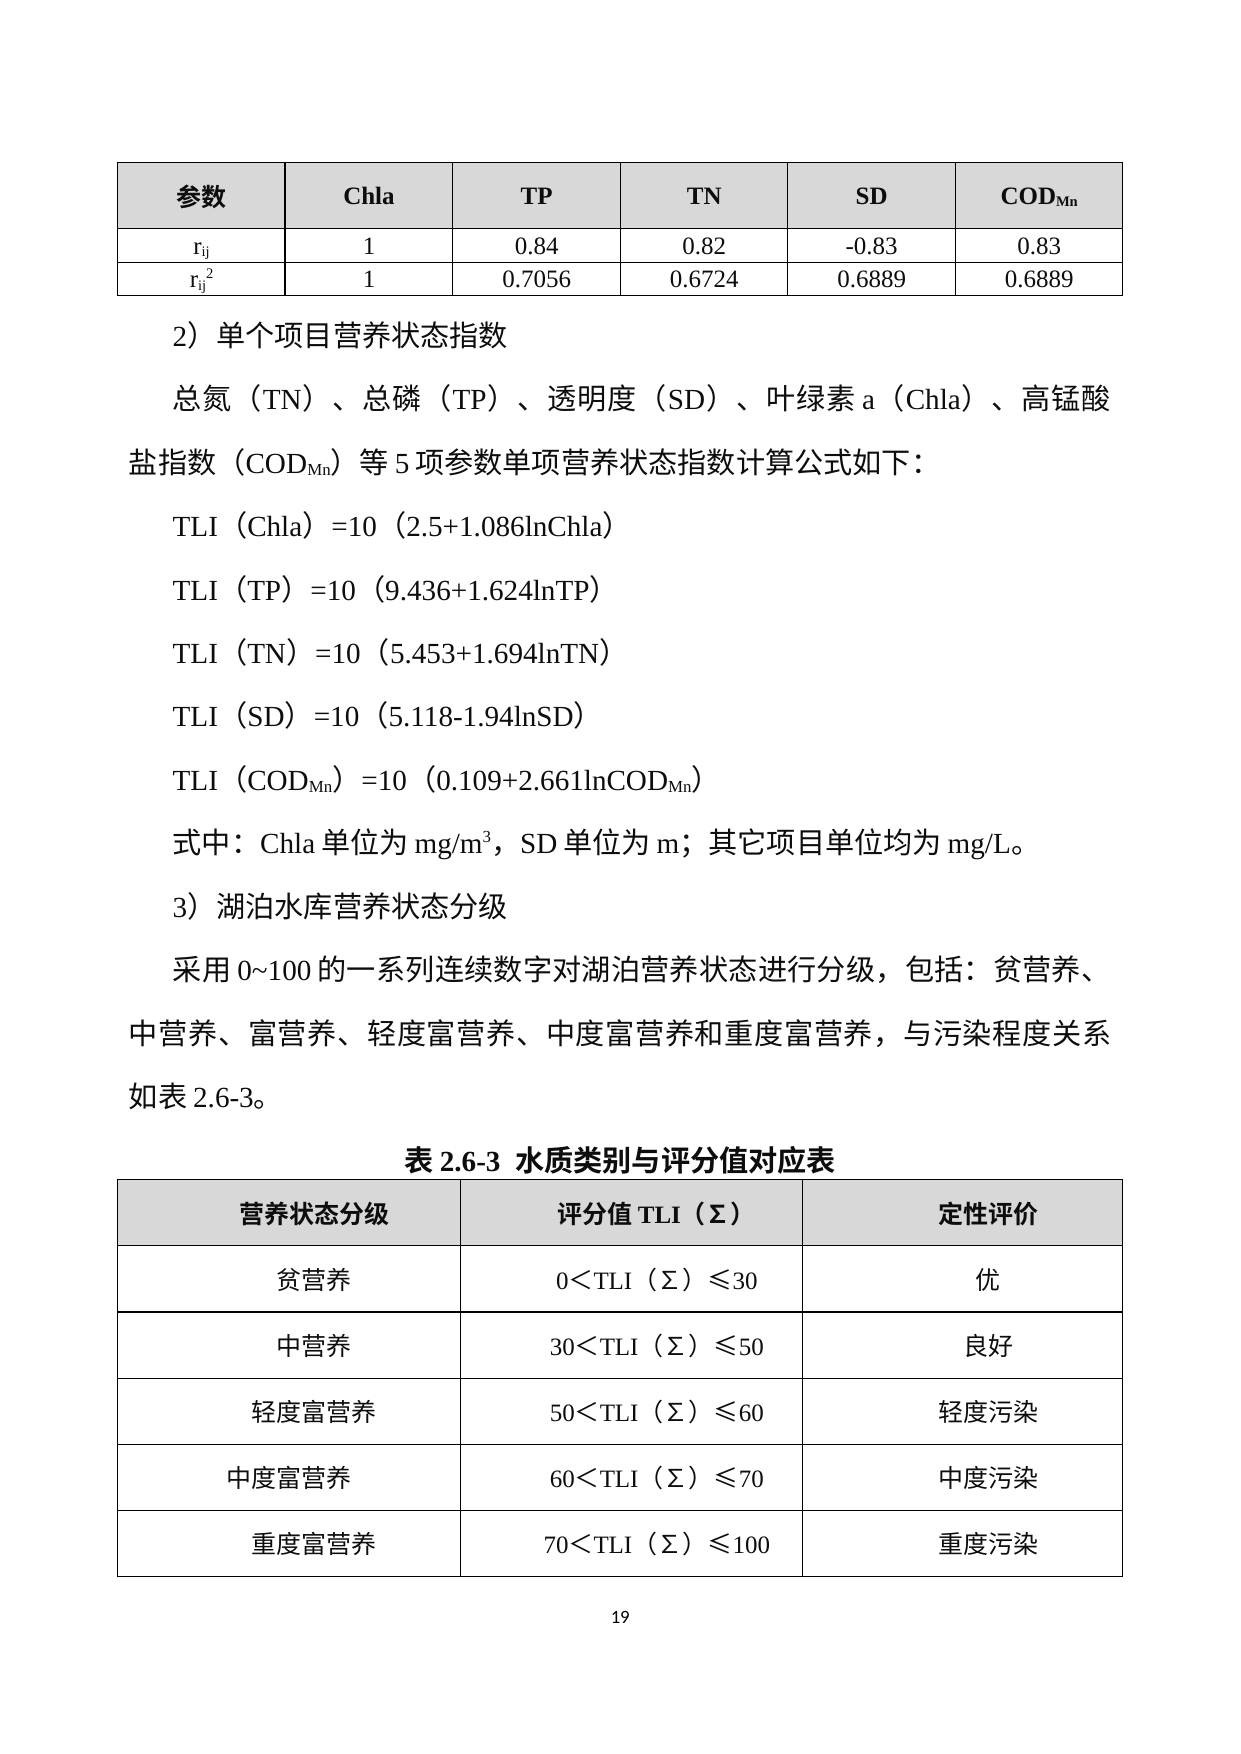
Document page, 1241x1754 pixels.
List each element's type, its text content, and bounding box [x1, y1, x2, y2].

text TLI（TN）=10（5.453+1.694lnTN） [129, 629, 1111, 672]
text TLI（TP）=10（9.436+1.624lnTP） [129, 566, 1111, 608]
table_header 营养状态分级 [118, 1180, 460, 1245]
table_cell 0.83 [956, 229, 1122, 262]
table_header 评分值TLI（∑） [461, 1180, 802, 1245]
table_cell rij [118, 229, 284, 262]
text TLI（Chla）=10（2.5+1.086lnChla） [129, 503, 1111, 545]
table_cell 轻度富营养 [118, 1379, 460, 1443]
table_cell 0.6889 [788, 263, 955, 295]
text 2）单个项目营养状态指数 [129, 312, 1111, 355]
table_cell 中度富营养 [118, 1445, 460, 1509]
table_cell 60＜TLI（∑）≤70 [461, 1445, 802, 1509]
table_cell 轻度污染 [803, 1379, 1122, 1443]
table_header 定性评价 [803, 1180, 1122, 1245]
text TLI（SD）=10（5.118-1.94lnSD） [129, 693, 1111, 735]
text TLI（CODMn）=10（0.109+2.661lnCODMn） [129, 756, 1111, 799]
table_header TN [621, 163, 787, 228]
table_cell 0.82 [621, 229, 787, 262]
table_cell 中度污染 [803, 1445, 1122, 1509]
text 3）湖泊水库营养状态分级 [129, 883, 1111, 926]
text 式中：Chla单位为mg/m3，SD单位为m；其它项目单位均为mg/L。 [129, 820, 1111, 862]
table_cell 1 [286, 263, 452, 295]
text 表2.6-3 水质类别与评分值对应表 [129, 1137, 1111, 1179]
table_cell 良好 [803, 1313, 1122, 1377]
text 总氮（TN）、总磷（TP）、透明度（SD）、叶绿素a（Chla）、高锰酸盐指数（CODMn）等5项参数单项营养状态指数计算公式如下： [129, 376, 1111, 482]
table_cell 70＜TLI（∑）≤100 [461, 1511, 802, 1576]
table_cell 1 [286, 229, 452, 262]
table_cell 0.84 [453, 229, 620, 262]
table_header CODMn [956, 163, 1122, 228]
table_cell 0＜TLI（∑）≤30 [461, 1246, 802, 1311]
table_cell 贫营养 [118, 1246, 460, 1311]
text 采用0~100的一系列连续数字对湖泊营养状态进行分级，包括：贫营养、中营养、富营养、轻度富营养、中度富营养和重度富营养，与污染程度关系如表2.6-3。 [129, 947, 1111, 1116]
table_cell 中营养 [118, 1313, 460, 1377]
table_cell 重度污染 [803, 1511, 1122, 1576]
table_cell -0.83 [788, 229, 955, 262]
table_cell 30＜TLI（∑）≤50 [461, 1313, 802, 1377]
table_header 参数 [118, 163, 284, 228]
table_cell 50＜TLI（∑）≤60 [461, 1379, 802, 1443]
table_header TP [453, 163, 620, 228]
table_cell 优 [803, 1246, 1122, 1311]
table_cell rij2 [118, 263, 284, 295]
table_header Chla [286, 163, 452, 228]
table_header SD [788, 163, 955, 228]
table_cell 0.7056 [453, 263, 620, 295]
table_cell 重度富营养 [118, 1511, 460, 1576]
table_cell 0.6889 [956, 263, 1122, 295]
table_cell 0.6724 [621, 263, 787, 295]
